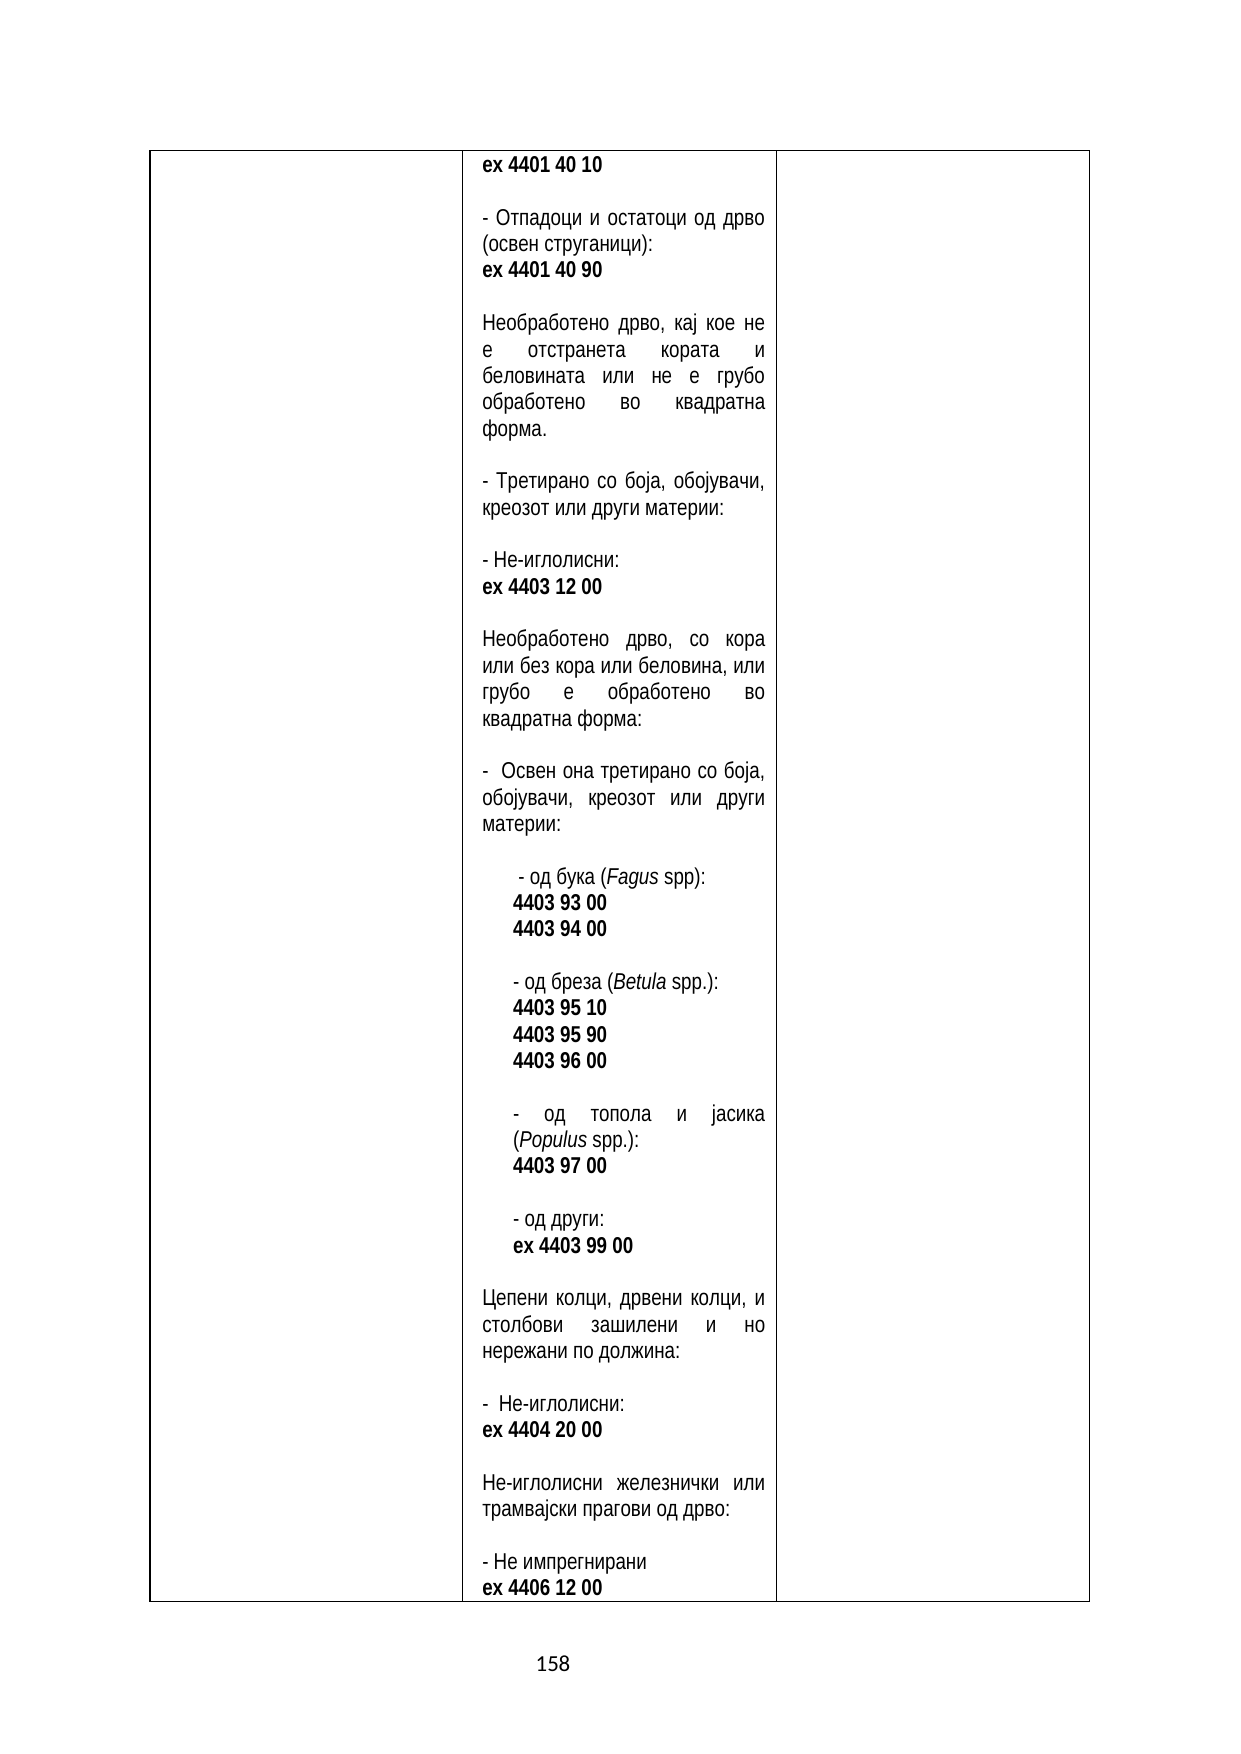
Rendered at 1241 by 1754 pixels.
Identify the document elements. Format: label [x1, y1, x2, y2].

table_cell [463, 151, 776, 1601]
table_cell [777, 151, 1089, 1601]
table_cell [151, 151, 462, 1601]
